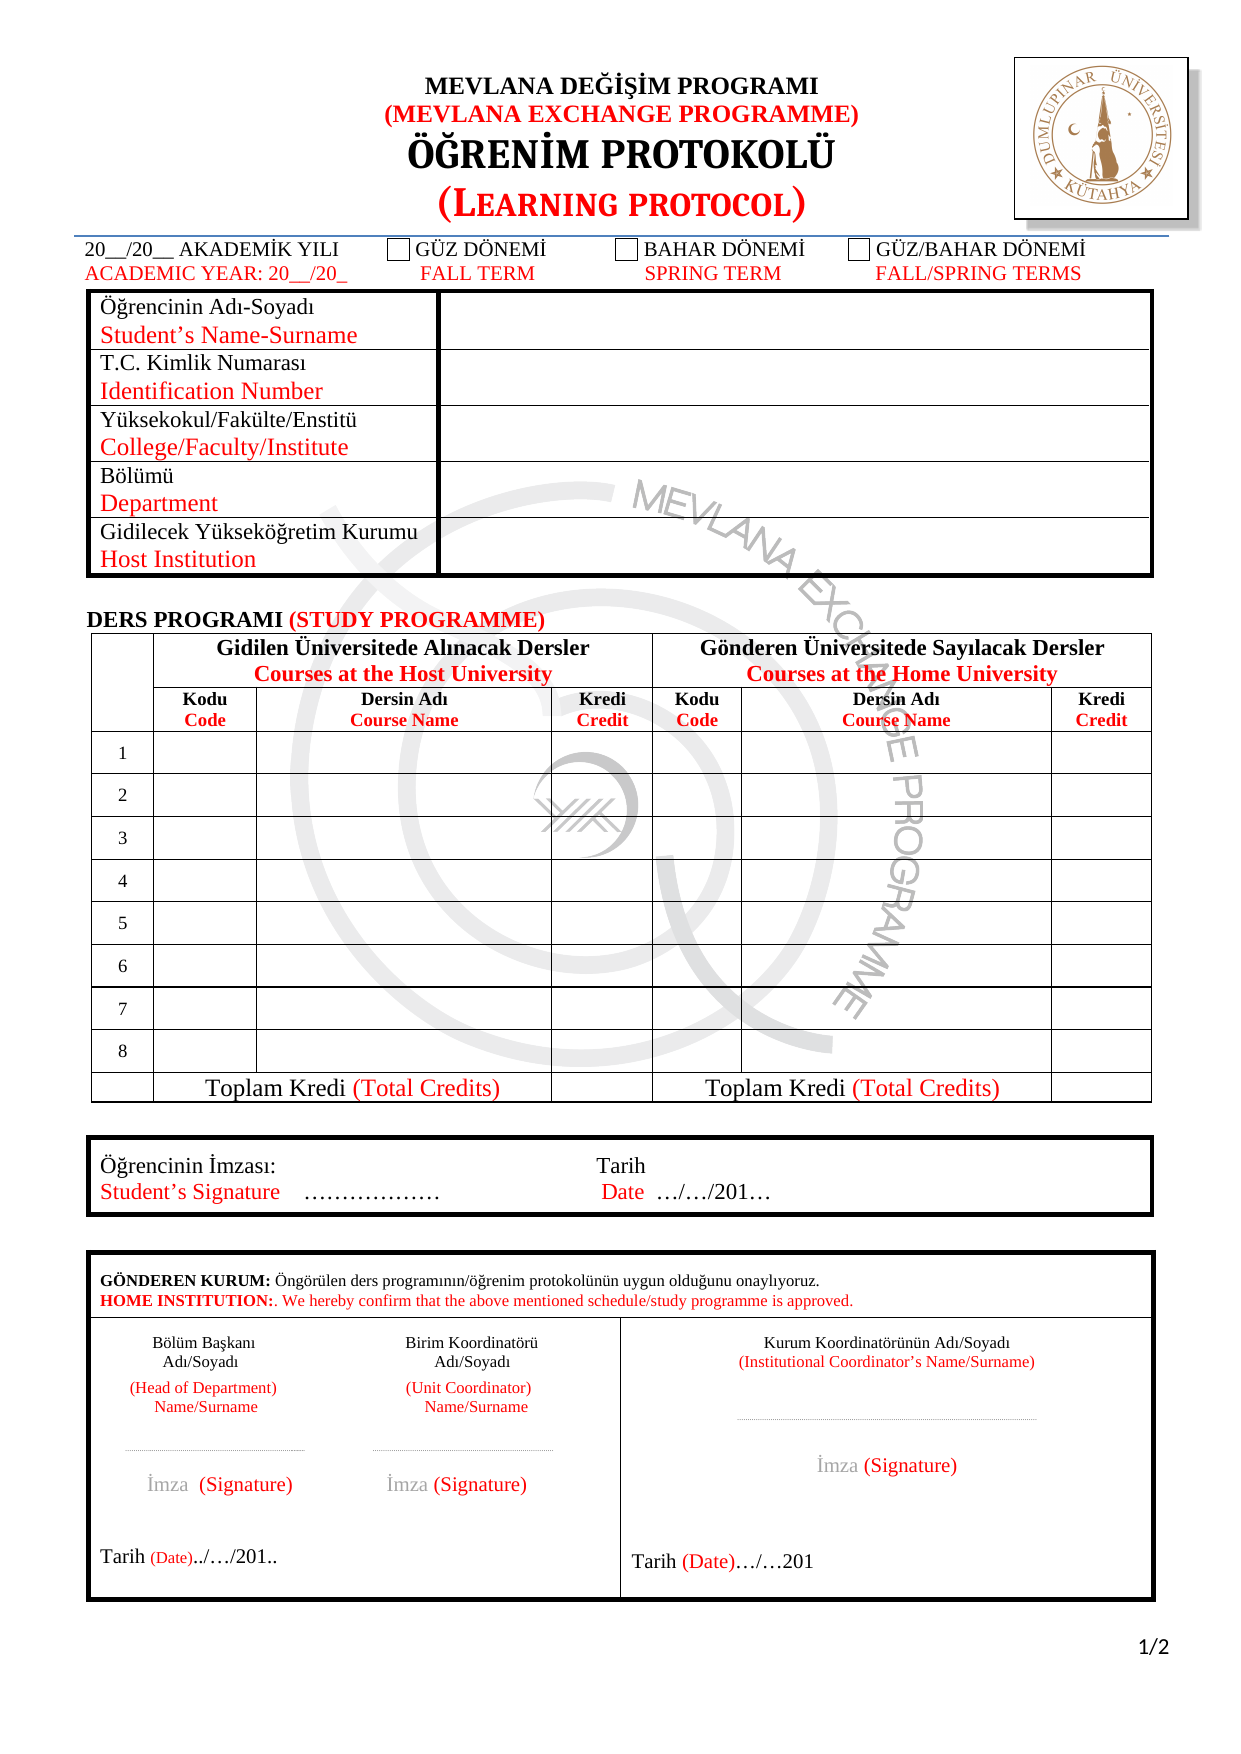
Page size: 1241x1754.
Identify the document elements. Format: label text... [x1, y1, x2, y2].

table_cell [257, 817, 551, 858]
table_cell [742, 945, 1051, 986]
table_cell [653, 945, 741, 986]
table_cell Gidilecek Yükseköğretim Kurumu Host Institution [91, 518, 436, 573]
table_cell 5 [92, 902, 153, 944]
table_cell [154, 945, 256, 986]
table_cell Toplam Kredi (Total Credits) [653, 1073, 1051, 1101]
text 20__/20__ AKADEMİK YILI GÜZ DÖNEMİ BAHAR DÖNEMİ GÜZ/BAHAR DÖNEMİ [74, 237, 1169, 261]
table_cell [154, 1030, 256, 1072]
table_cell Bölüm Başkanı Birim Koordinatörü Adı/Soyadı Adı/Soyadı (Head of Department) (Unit Coordinator) Name/Surname Name/Surname …………..…………………………………………………………......... …………………………………………………………………………… İmza (Signature) İmza (Signature) Tarih (Date)../…/201.. [91, 1318, 620, 1597]
table_cell 3 [92, 817, 153, 858]
table_cell [742, 817, 1051, 858]
table_cell [1052, 902, 1151, 944]
title ÖĞRENİM PROTOKOLÜ (Learnıng protocol) [74, 131, 1169, 235]
table_cell 6 [92, 945, 153, 986]
table_cell [154, 774, 256, 816]
table_cell [742, 902, 1051, 944]
table_cell [1052, 1073, 1151, 1101]
table_cell [653, 774, 741, 816]
table_cell [742, 988, 1051, 1029]
table_cell 1 [92, 732, 153, 773]
table_cell [257, 902, 551, 944]
table_cell Kurum Koordinatörünün Adı/Soyadı (Institutional Coordinator’s Name/Surname) ……………………………………………………………………………………………………………………………… İmza (Signature) Tarih (Date)…/…201 [621, 1318, 1151, 1597]
picture [1030, 65, 1173, 206]
table_cell [154, 988, 256, 1029]
text DERS PROGRAMI (STUDY PROGRAMME) [74, 606, 1169, 633]
text ACADEMIC YEAR: 20__/20_ FALL TERM SPRING TERM FALL/SPRING TERMS [74, 261, 1169, 285]
text (MEVLANA EXCHANGE PROGRAMME) [74, 99, 1014, 128]
table_cell 7 [92, 988, 153, 1029]
table_cell [552, 902, 652, 944]
table_cell [742, 774, 1051, 816]
table_cell [257, 945, 551, 986]
table_cell Toplam Kredi (Total Credits) [154, 1073, 551, 1101]
table_header [441, 293, 1150, 348]
table_cell [653, 860, 741, 901]
table_cell [154, 817, 256, 858]
table_cell 4 [92, 860, 153, 901]
table_cell [441, 461, 1150, 517]
table_cell [92, 1073, 153, 1101]
table_cell [441, 349, 1150, 404]
table_cell Kredi Credit [1052, 688, 1151, 731]
table_cell [742, 860, 1051, 901]
table_cell Kredi Credit [552, 688, 652, 731]
table_cell [552, 1073, 652, 1101]
picture [290, 578, 923, 606]
table_cell 8 [92, 1030, 153, 1072]
table_header Öğrencinin İmzası: Tarih Student’s Signature ……………… Date …/…/201… [91, 1140, 1150, 1212]
table_cell [653, 817, 741, 858]
table_cell [1052, 774, 1151, 816]
table_cell [257, 1030, 551, 1072]
table_header Öğrencinin Adı-Soyadı Student’s Name-Surname [91, 293, 436, 348]
table_cell [1052, 817, 1151, 858]
table_cell [257, 774, 551, 816]
table_cell Dersin Adı Course Name [257, 688, 551, 731]
table_cell [1052, 732, 1151, 773]
table_cell Yüksekokul/Fakülte/Enstitü College/Faculty/Institute [91, 406, 436, 461]
table_cell [257, 860, 551, 901]
text MEVLANA DEĞİŞİM PROGRAMI [74, 71, 1014, 99]
table_cell Kodu Code [154, 688, 256, 731]
table_cell Dersin Adı Course Name [742, 688, 1051, 731]
table_cell [552, 774, 652, 816]
table_cell Kodu Code [653, 688, 741, 731]
table_cell [1052, 860, 1151, 901]
table_cell [154, 860, 256, 901]
table_header GÖNDEREN KURUM: Öngörülen ders programının/öğrenim protokolünün uygun olduğunu onaylıyoruz. HOME INSTITUTION:. We hereby confirm that the above mentioned schedule/study programme is approved. [91, 1255, 1151, 1317]
table_cell [552, 732, 652, 773]
table_cell [552, 860, 652, 901]
table_cell 2 [92, 774, 153, 816]
table_cell [653, 988, 741, 1029]
table_cell Bölümü Department [91, 462, 436, 517]
table_cell [552, 945, 652, 986]
table_cell [653, 732, 741, 773]
table_cell [257, 988, 551, 1029]
table_cell [552, 988, 652, 1029]
table_cell [1052, 1030, 1151, 1072]
table_cell T.C. Kimlik Numarası Identification Number [91, 350, 436, 404]
table_header Gidilen Üniversitede Alınacak Dersler Courses at the Host University [154, 634, 652, 687]
table_cell [742, 1030, 1051, 1072]
table_cell [552, 1030, 652, 1072]
table_cell [154, 732, 256, 773]
table_header Gönderen Üniversitede Sayılacak Dersler Courses at the Home University [653, 634, 1151, 687]
table_cell [552, 817, 652, 858]
table_cell [1052, 988, 1151, 1029]
table_cell [441, 405, 1150, 461]
table_cell [653, 902, 741, 944]
table_cell [653, 1030, 741, 1072]
table_cell [1052, 945, 1151, 986]
table_cell [257, 732, 551, 773]
table_cell [154, 902, 256, 944]
table_cell [742, 732, 1051, 773]
table_header [92, 634, 153, 731]
table_cell [441, 517, 1150, 573]
